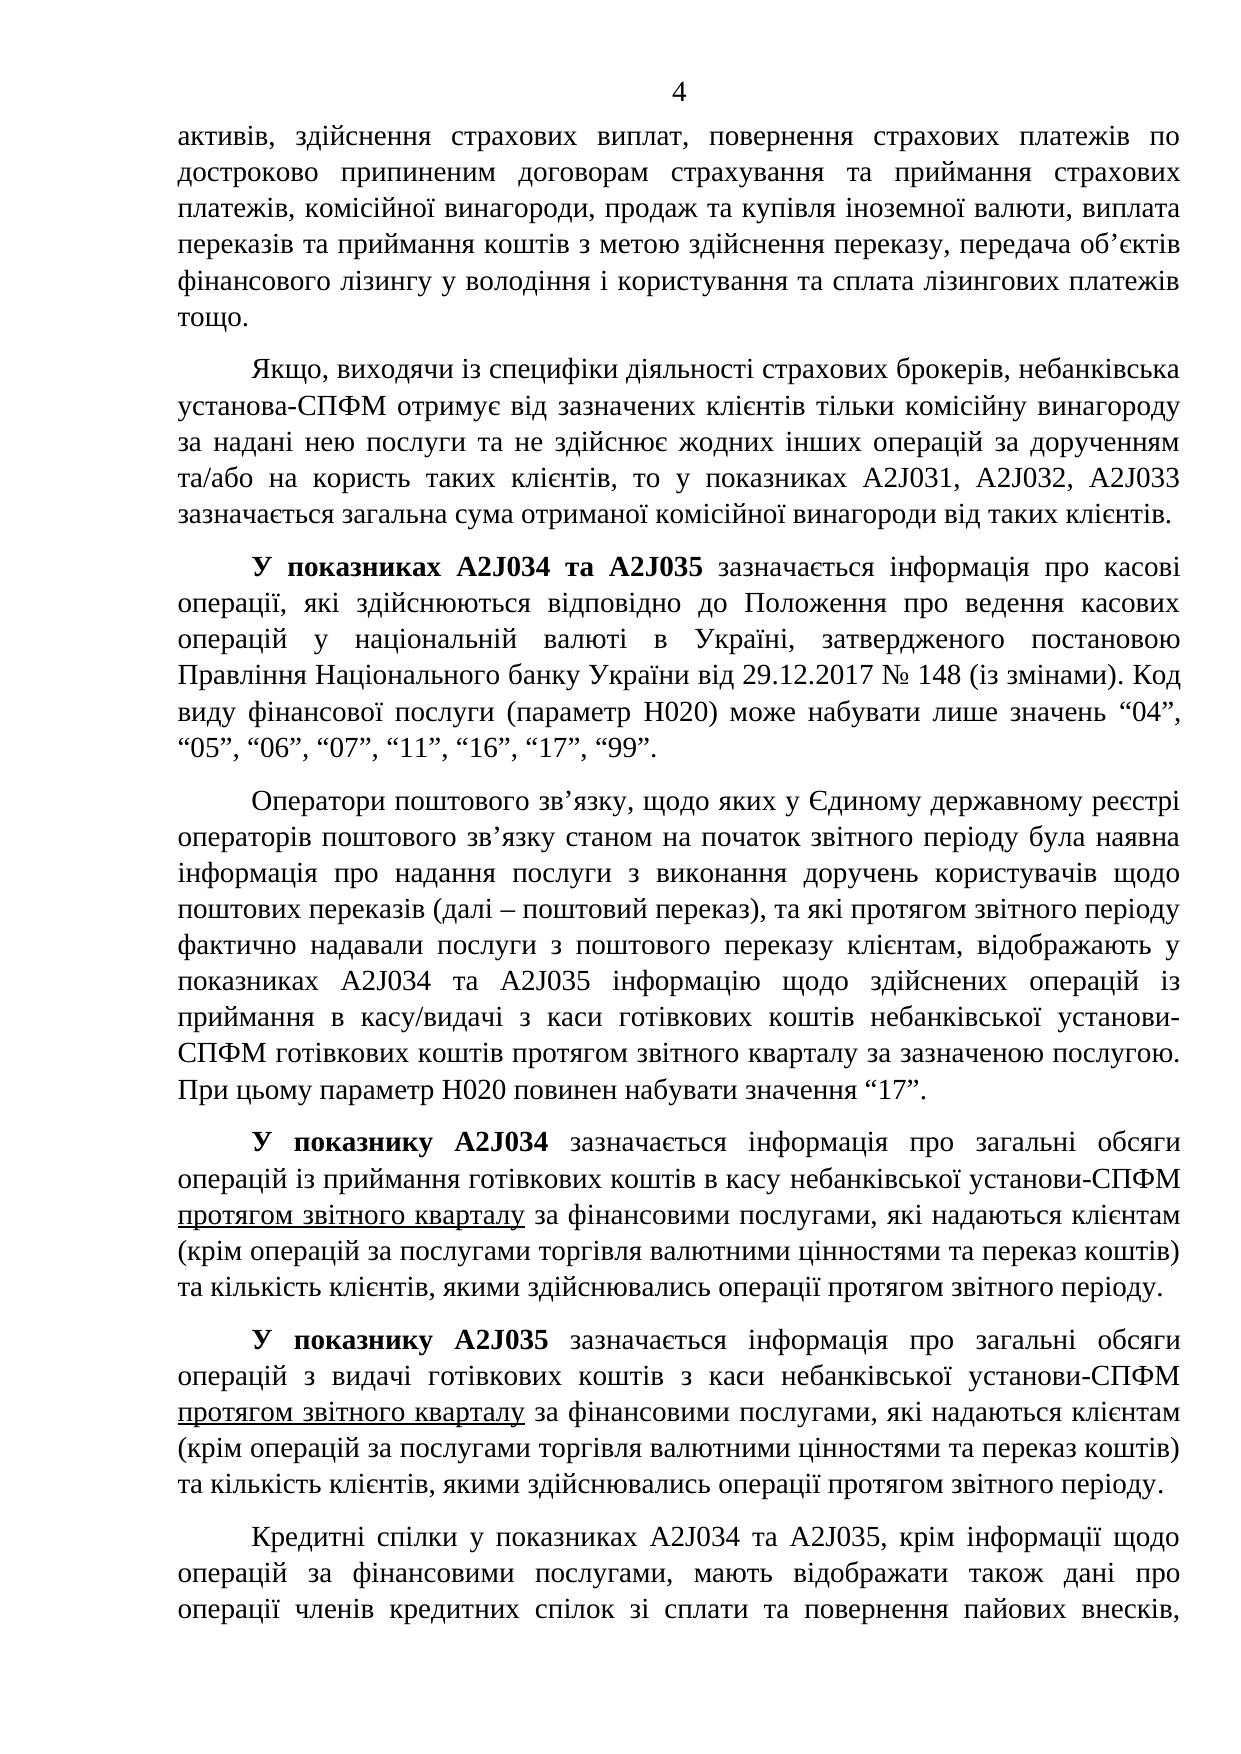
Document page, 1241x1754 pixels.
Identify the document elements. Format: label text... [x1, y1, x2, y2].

text Якщо, виходячи із специфіки діяльності страхових брокерів, небанківська установа-СПФМ отримує від зазначених клієнтів тільки комісійну винагороду за надані нею послуги та не здійснює жодних інших операцій за дорученням та/або на користь таких клієнтів, то у показниках A2J031, A2J032, A2J033 зазначається загальна сума отриманої комісійної винагороди від таких клієнтів. [177, 352, 1181, 530]
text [177, 1519, 1181, 1625]
text У показниках A2J034 та A2J035 зазначається інформація про касові операції, які здійснюються відповідно до Положення про ведення касових операцій у національній валюті в Україні, затвердженого постановою Правління Національного банку України від 29.12.2017 № 148 (із змінами). Код виду фінансової послуги (параметр H020) може набувати лише значень “04”, “05”, “06”, “07”, “11”, “16”, “17”, “99”. [177, 549, 1181, 763]
text У показнику A2J035 зазначається інформація про загальні обсяги операцій з видачі готівкових коштів з каси небанківської установи-СПФМ протягом звітного кварталу за фінансовими послугами, які надаються клієнтам (крім операцій за послугами торгівля валютними цінностями та переказ коштів) та кількість клієнтів, якими здійснювались операції протягом звітного періоду. [177, 1322, 1181, 1500]
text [177, 118, 1181, 332]
text Оператори поштового зв’язку, щодо яких у Єдиному державному реєстрі операторів поштового зв’язку станом на початок звітного періоду була наявна інформація про надання послуги з виконання доручень користувачів щодо поштових переказів (далі – поштовий переказ), та які протягом звітного періоду фактично надавали послуги з поштового переказу клієнтам, відображають у показниках A2J034 та A2J035 інформацію щодо здійснених операцій із приймання в касу/видачі з каси готівкових коштів небанківської установи-СПФМ готівкових коштів протягом звітного кварталу за зазначеною послугою. При цьому параметр Н020 повинен набувати значення “17”. [177, 783, 1181, 1105]
text У показнику A2J034 зазначається інформація про загальні обсяги операцій із приймання готівкових коштів в касу небанківської установи-СПФМ протягом звітного кварталу за фінансовими послугами, які надаються клієнтам (крім операцій за послугами торгівля валютними цінностями та переказ коштів) та кількість клієнтів, якими здійснювались операції протягом звітного періоду. [177, 1124, 1181, 1303]
